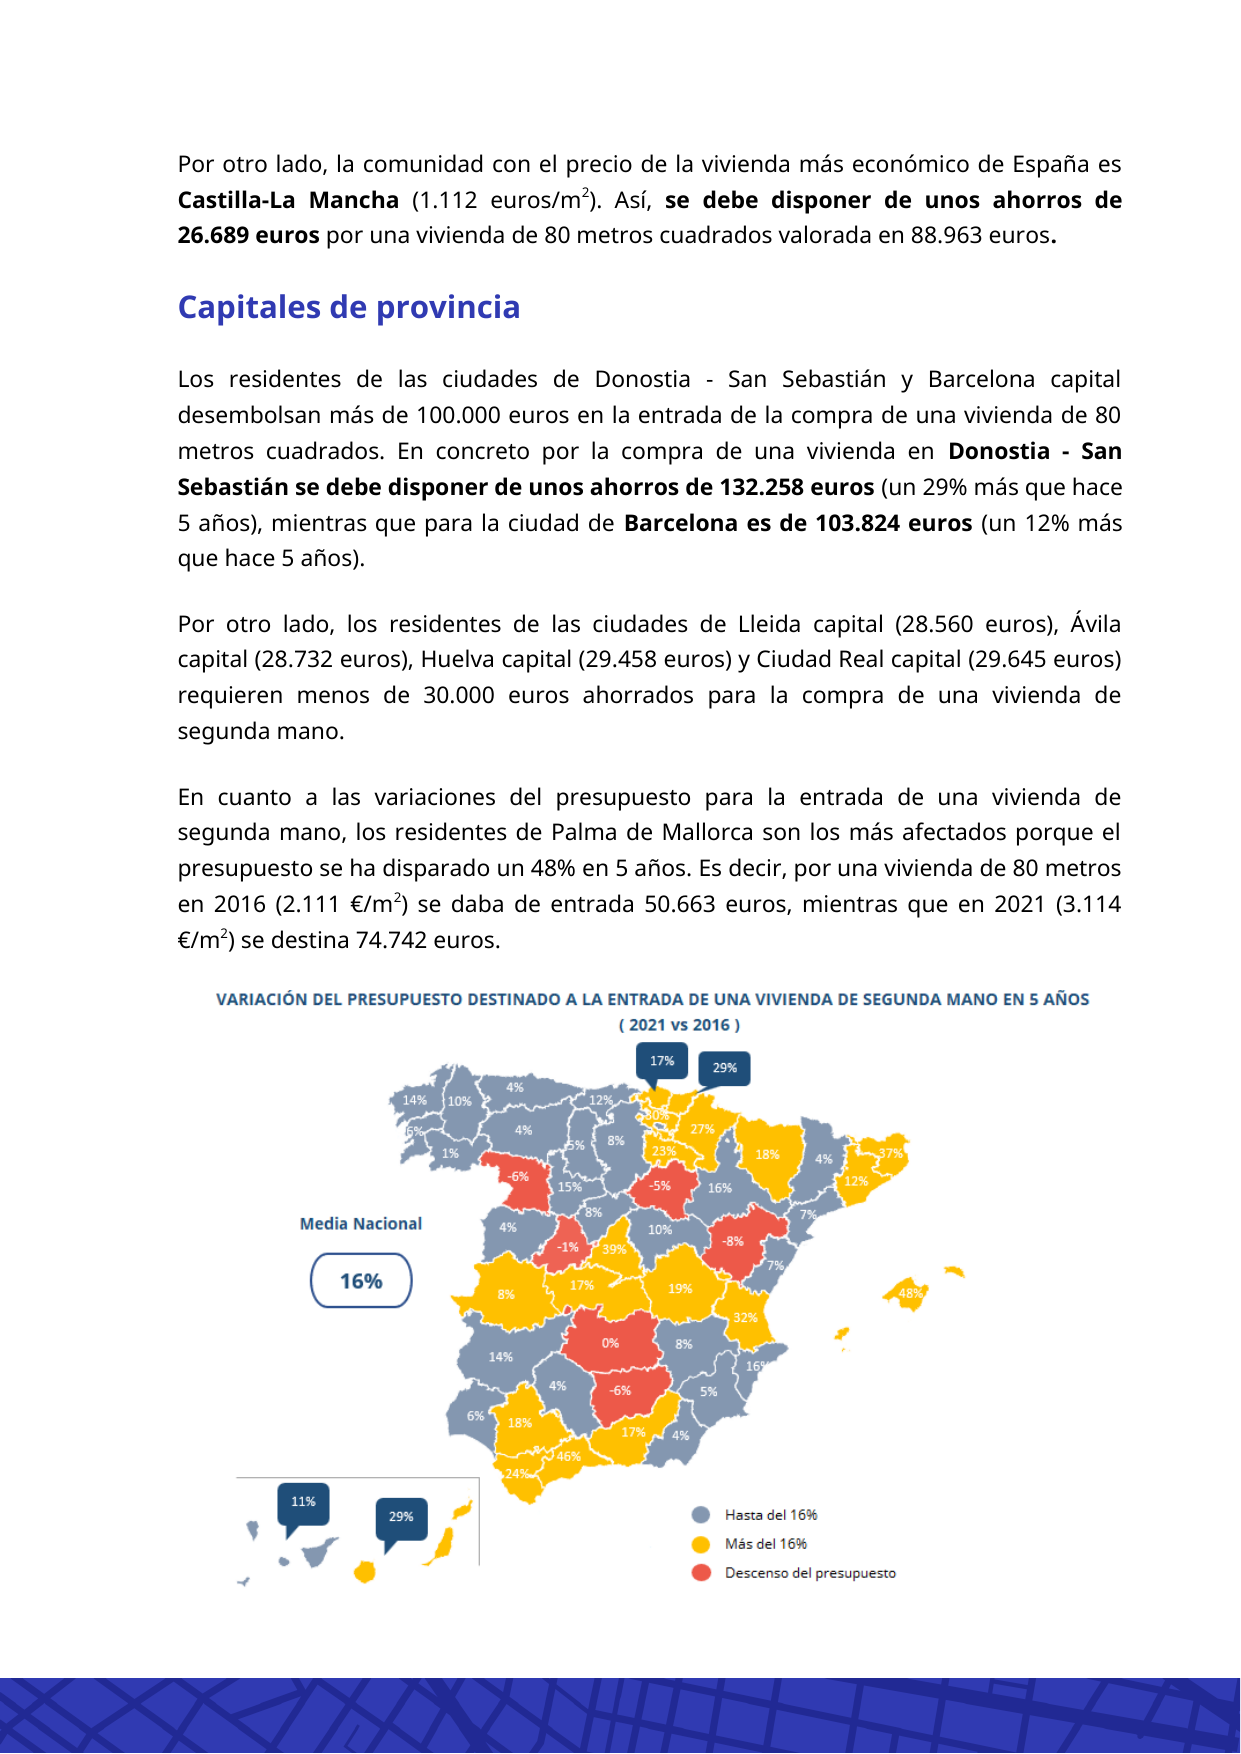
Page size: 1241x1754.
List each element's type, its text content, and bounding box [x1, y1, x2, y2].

text Por otro lado, los residentes de las ciudades de Lleida capital (28.560 euros), Ávila capital (28.732 euros), Huelva capital (29.458 euros) y Ciudad Real capital (29.645 euros) requieren menos de 30.000 euros ahorrados para la compra de una vivienda de segunda mano. [177, 607, 1123, 747]
text Por otro lado, la comunidad con el precio de la vivienda más económico de España es Castilla-La Mancha (1.112 euros/m2). Así, se debe disponer de unos ahorros de 26.689 euros por una vivienda de 80 metros cuadrados valorada en 88.963 euros. [177, 148, 1123, 251]
text Los residentes de las ciudades de Donostia - San Sebastián y Barcelona capital desembolsan más de 100.000 euros en la entrada de la compra de una vivienda de 80 metros cuadrados. En concreto por la compra de una vivienda en Donostia - San Sebastián se debe disponer de unos ahorros de 132.258 euros (un 29% más que hace 5 años), mientras que para la ciudad de Barcelona es de 103.824 euros (un 12% más que hace 5 años). [177, 363, 1123, 574]
text Capitales de provincia [177, 284, 1123, 327]
picture [207, 989, 1093, 1594]
text En cuanto a las variaciones del presupuesto para la entrada de una vivienda de segunda mano, los residentes de Palma de Mallorca son los más afectados porque el presupuesto se ha disparado un 48% en 5 años. Es decir, por una vivienda de 80 metros en 2016 (2.111 €/m2) se daba de entrada 50.663 euros, mientras que en 2021 (3.114 €/m2) se destina 74.742 euros. [177, 780, 1123, 955]
picture [0, 1678, 1241, 1753]
